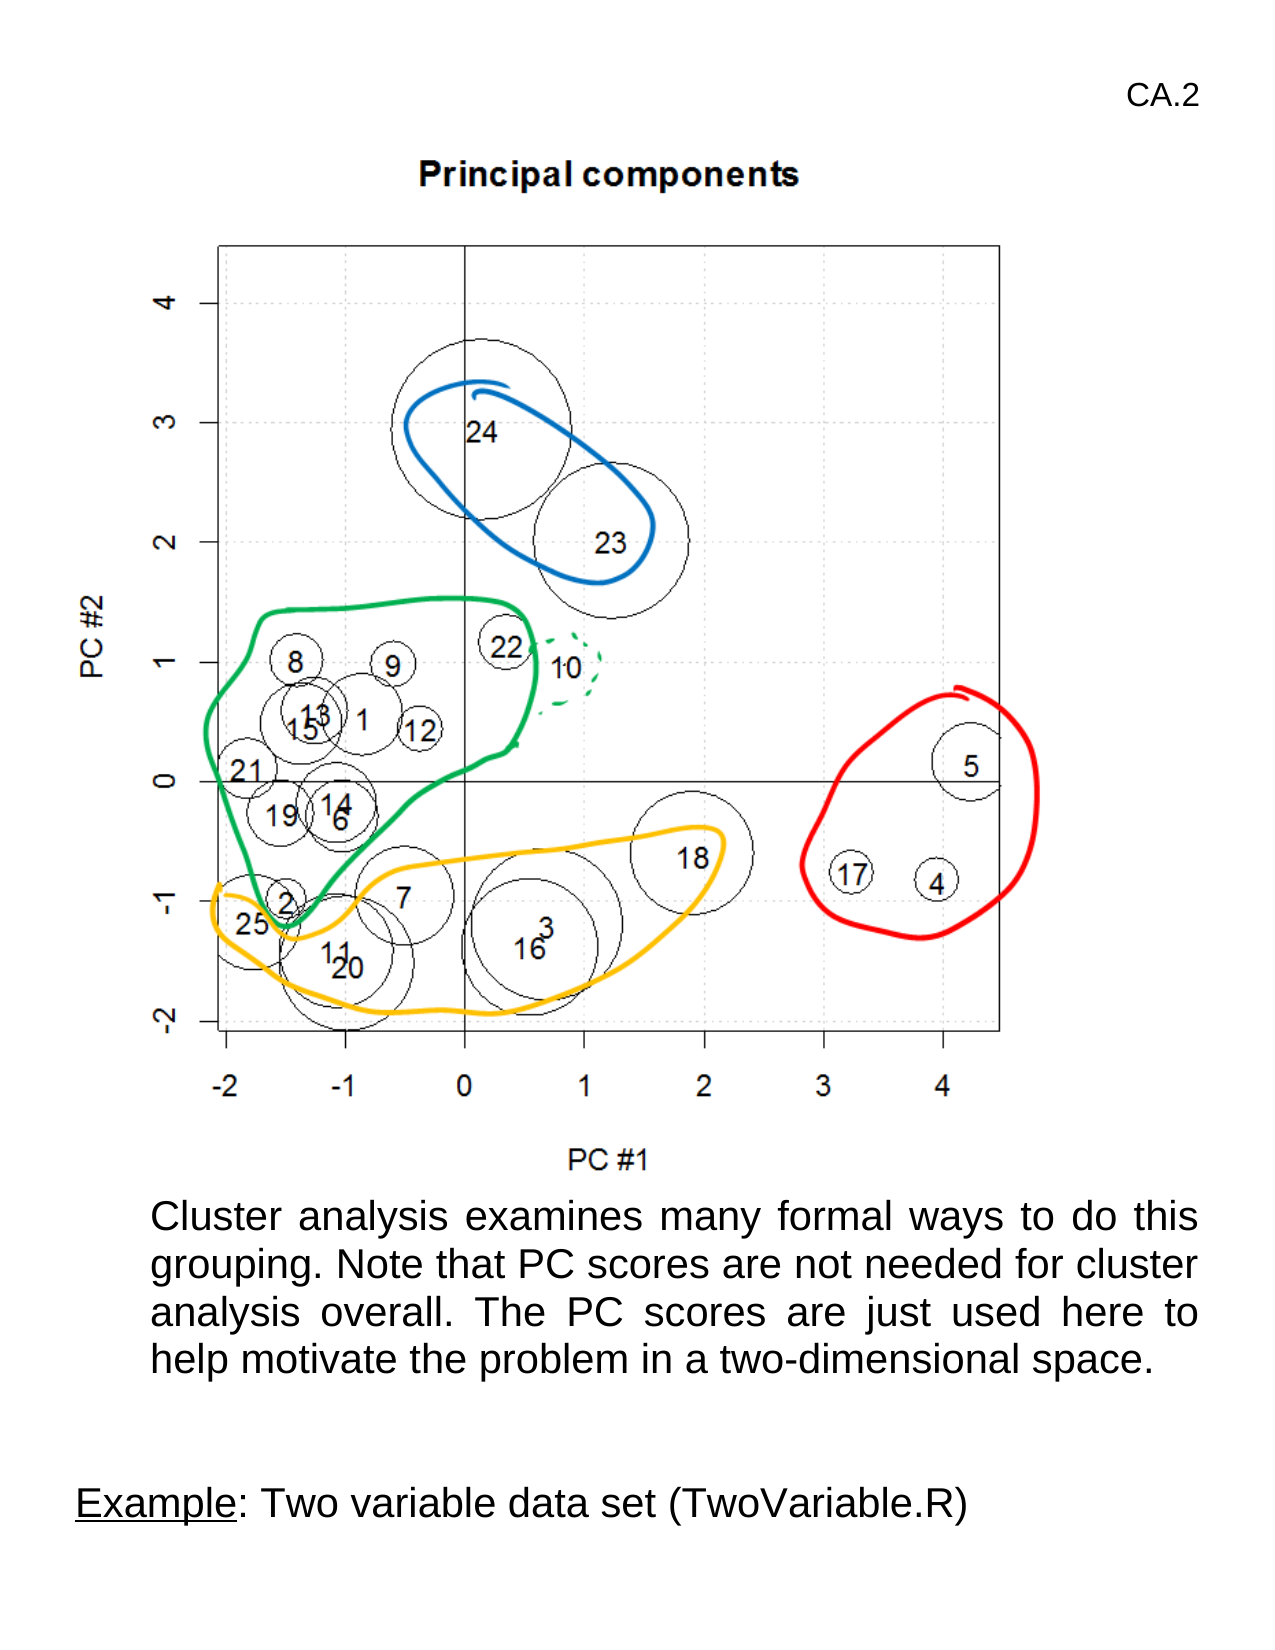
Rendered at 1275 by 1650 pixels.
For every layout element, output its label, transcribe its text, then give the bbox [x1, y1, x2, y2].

text Example: Two variable data set (TwoVariable.R) [75, 1478, 1200, 1526]
picture [75, 122, 1050, 1191]
text Cluster analysis examines many formal ways to do this grouping. Note that PC scores are not needed for cluster analysis overall. The PC scores are just used here to help motivate the problem in a two-dimensional space. [150, 1191, 1200, 1383]
